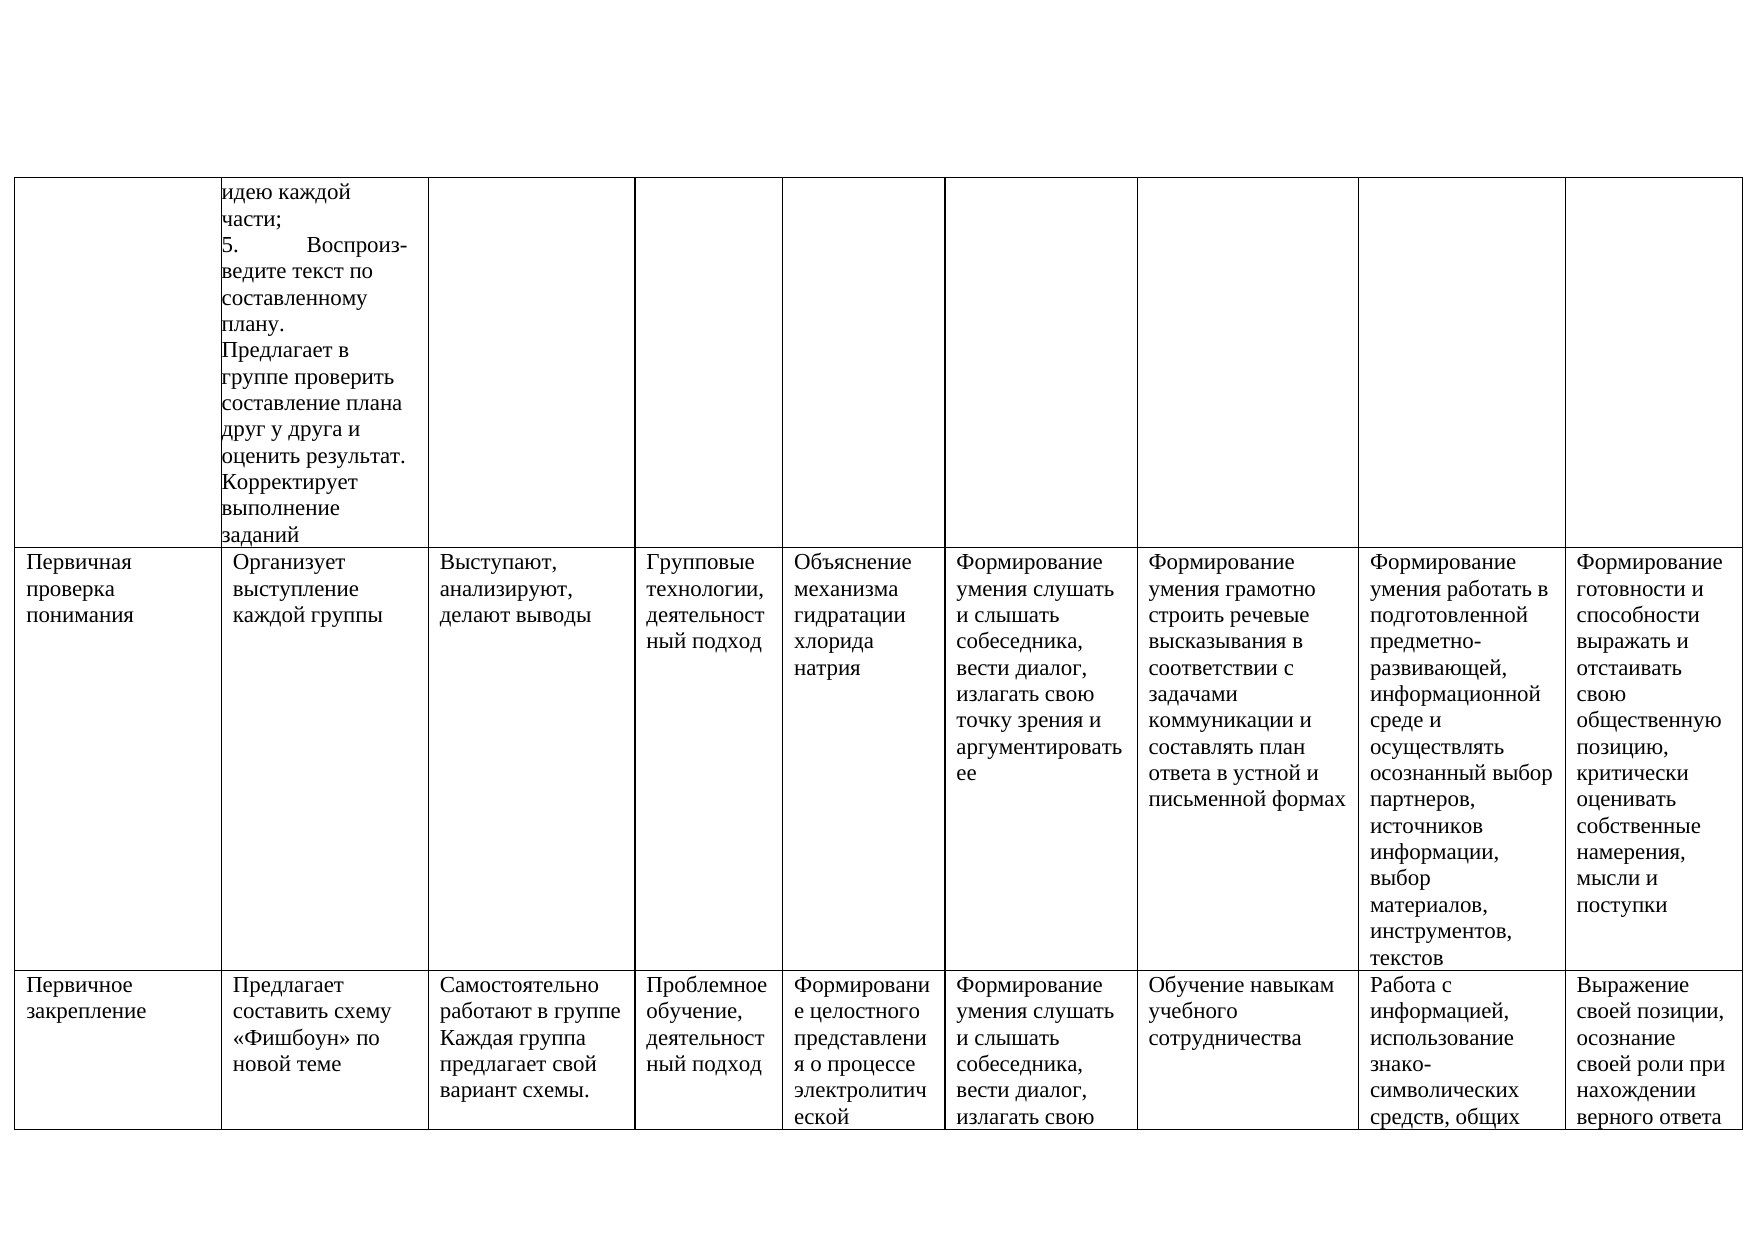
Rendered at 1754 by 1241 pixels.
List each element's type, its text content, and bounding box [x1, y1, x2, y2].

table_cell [222, 178, 428, 547]
table_cell Формирование умения работать в подготовленной предметно-развивающей, информационной среде и осуществлять осознанный выбор партнеров, источников информации, выбор материалов, инструментов, текстов [1359, 548, 1565, 970]
table_cell Первичная проверка понимания [15, 548, 221, 970]
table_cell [1138, 178, 1358, 547]
table_cell Групповые технологии, деятельностный подход [636, 548, 782, 970]
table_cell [222, 971, 428, 1129]
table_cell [1359, 971, 1565, 1129]
table_cell Формирование умения слушать и слышать собеседника, вести диалог, излагать свою точку зрения и аргументировать ее [946, 548, 1137, 970]
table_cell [783, 178, 944, 547]
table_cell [15, 971, 221, 1129]
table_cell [1138, 971, 1358, 1129]
table_cell Формирование готовности и способности выражать и отстаивать свою общественную позицию, критически оценивать собственные намерения, мысли и поступки [1566, 548, 1742, 970]
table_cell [1566, 971, 1742, 1129]
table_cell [429, 178, 634, 547]
table_cell Формирование умения грамотно строить речевые высказывания в соответствии с задачами коммуникации и составлять план ответа в устной и письменной формах [1138, 548, 1358, 970]
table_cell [946, 178, 1137, 547]
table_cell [429, 971, 634, 1129]
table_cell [636, 178, 782, 547]
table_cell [1566, 178, 1742, 547]
table_cell Объяснение механизма гидратации хлорида натрия [783, 548, 944, 970]
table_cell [1359, 178, 1565, 547]
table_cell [15, 178, 221, 547]
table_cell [636, 971, 782, 1129]
table_cell Выступают, анализируют, делают выводы [429, 548, 634, 970]
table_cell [946, 971, 1137, 1129]
table_cell Организует выступление каждой группы [222, 548, 428, 970]
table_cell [783, 971, 944, 1129]
